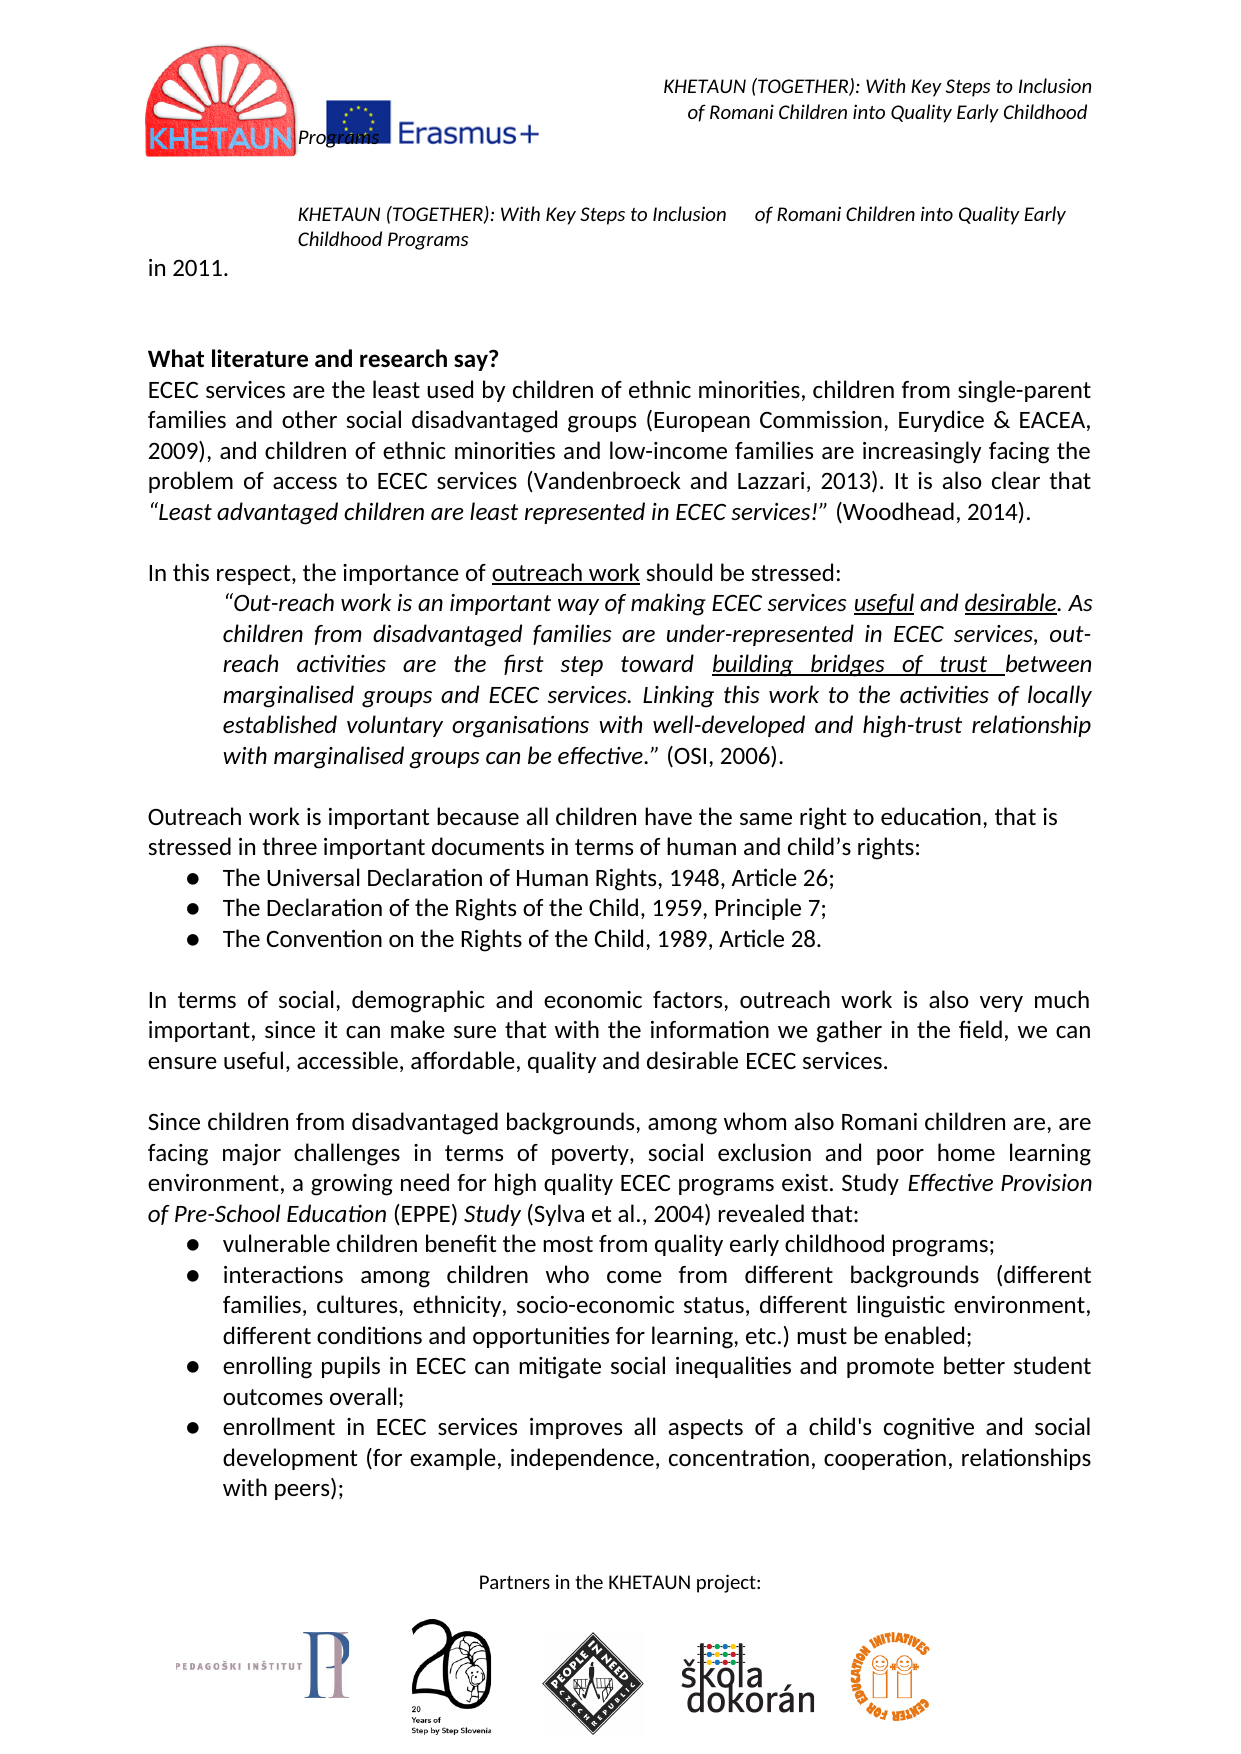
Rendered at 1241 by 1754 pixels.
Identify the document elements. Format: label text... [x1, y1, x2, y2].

list The Declaration of the Rights of the Child, 1959, Principle 7; [185, 893, 1093, 923]
text In terms of social, demographic and economic factors, outreach work is also very much important, since it can make sure that with the information we gather in the field, we can ensure useful, accessible, affordable, quality and desirable ECEC services. [148, 984, 1093, 1076]
list The Convention on the Rights of the Child, 1989, Article 28. [185, 923, 1093, 954]
list vulnerable children benefit the most from quality early childhood programs; [185, 1228, 1093, 1259]
text Since children from disadvantaged backgrounds, among whom also Romani children are, are facing major challenges in terms of poverty, social exclusion and poor home learning environment, a growing need for high quality ECEC programs exist. Study Effective Provision of Pre-School Education (EPPE) Study (Sylva et al., 2004) revealed that: [148, 1106, 1093, 1228]
list enrolling pupils in ECEC can mitigate social inequalities and promote better student outcomes overall; [185, 1350, 1093, 1411]
picture [111, 39, 551, 167]
text In this respect, the importance of outreach work should be stressed: [148, 557, 1093, 587]
list enrollment in ECEC services improves all aspects of a child's cognitive and social development (for example, independence, concentration, cooperation, relationships with peers); [185, 1411, 1093, 1503]
picture [850, 1632, 930, 1721]
text ECEC services are the least used by children of ethnic minorities, children from single-parent families and other social disadvantaged groups (European Commission, Eurydice & EACEA, 2009), and children of ethnic minorities and low-income families are increasingly facing the problem of access to ECEC services (Vandenbroeck and Lazzari, 2013). It is also clear that “Least advantaged children are least represented in ECEC services!” (Woodhead, 2014). [148, 374, 1093, 526]
picture [542, 1632, 644, 1735]
list interactions among children who come from different backgrounds (different families, cultures, ethnicity, socio-economic status, different linguistic environment, different conditions and opportunities for learning, etc.) must be enabled; [185, 1259, 1093, 1350]
picture [680, 1641, 815, 1713]
picture [411, 1619, 492, 1735]
text “Out-reach work is an important way of making ECEC services useful and desirable. As children from disadvantaged families are under-represented in ECEC services, out-reach activities are the first step toward building bridges of trust between marginalised groups and ECEC services. Linking this work to the activities of locally established voluntary organisations with well-developed and high-trust relationship with marginalised groups can be effective.” (OSI, 2006). [223, 587, 1093, 771]
text Outreach work is important because all children have the same right to education, that is stressed in three important documents in terms of human and child’s rights: [148, 801, 1060, 862]
picture [176, 1632, 350, 1698]
text What literature and research say? [148, 343, 1093, 374]
list The Universal Declaration of Human Rights, 1948, Article 26; [185, 862, 1093, 893]
